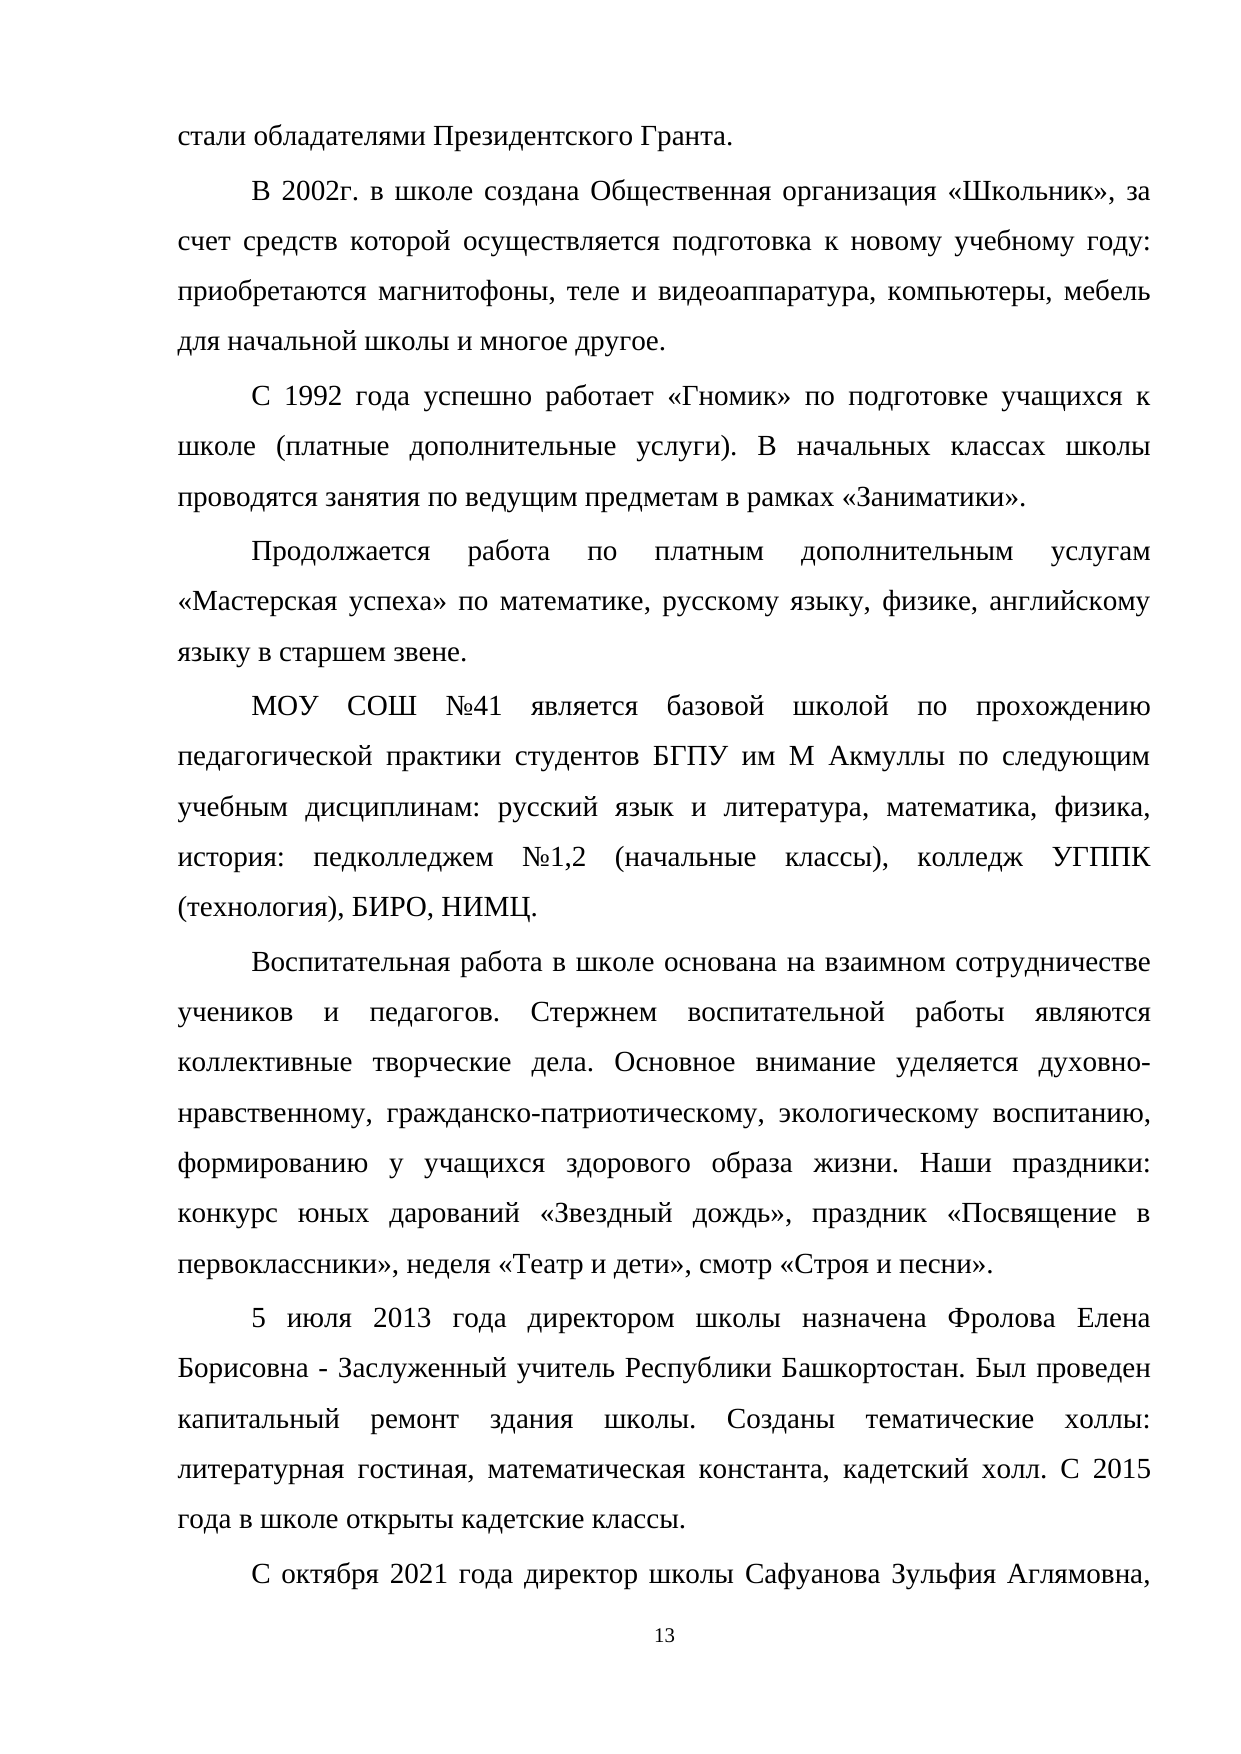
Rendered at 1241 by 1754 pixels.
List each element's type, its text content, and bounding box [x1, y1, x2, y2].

text В 2002г. в школе создана Общественная организация «Школьник», за счет средств которой осуществляется подготовка к новому учебному году: приобретаются магнитофоны, теле и видеоаппаратура, компьютеры, мебель для начальной школы и многое другое. [177, 173, 1152, 357]
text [177, 1556, 1152, 1589]
text МОУ СОШ №41 является базовой школой по прохождению педагогической практики студентов БГПУ им М Акмуллы по следующим учебным дисциплинам: русский язык и литература, математика, физика, история: педколледжем №1,2 (начальные классы), колледж УГППК (технология), БИРО, НИМЦ. [177, 688, 1152, 923]
text Продолжается работа по платным дополнительным услугам «Мастерская успеха» по математике, русскому языку, физике, английскому языку в старшем звене. [177, 533, 1152, 667]
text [177, 118, 1152, 152]
text С 1992 года успешно работает «Гномик» по подготовке учащихся к школе (платные дополнительные услуги). В начальных классах школы проводятся занятия по ведущим предметам в рамках «Заниматики». [177, 378, 1152, 512]
text Воспитательная работа в школе основана на взаимном сотрудничестве учеников и педагогов. Стержнем воспитательной работы являются коллективные творческие дела. Основное внимание уделяется духовно-нравственному, гражданско-патриотическому, экологическому воспитанию, формированию у учащихся здорового образа жизни. Наши праздники: конкурс юных дарований «Звездный дождь», праздник «Посвящение в первоклассники», неделя «Театр и дети», смотр «Строя и песни». [177, 944, 1152, 1279]
text 5 июля 2013 года директором школы назначена Фролова Елена Борисовна - Заслуженный учитель Республики Башкортостан. Был проведен капитальный ремонт здания школы. Созданы тематические холлы: литературная гостиная, математическая константа, кадетский холл. С 2015 года в школе открыты кадетские классы. [177, 1300, 1152, 1535]
